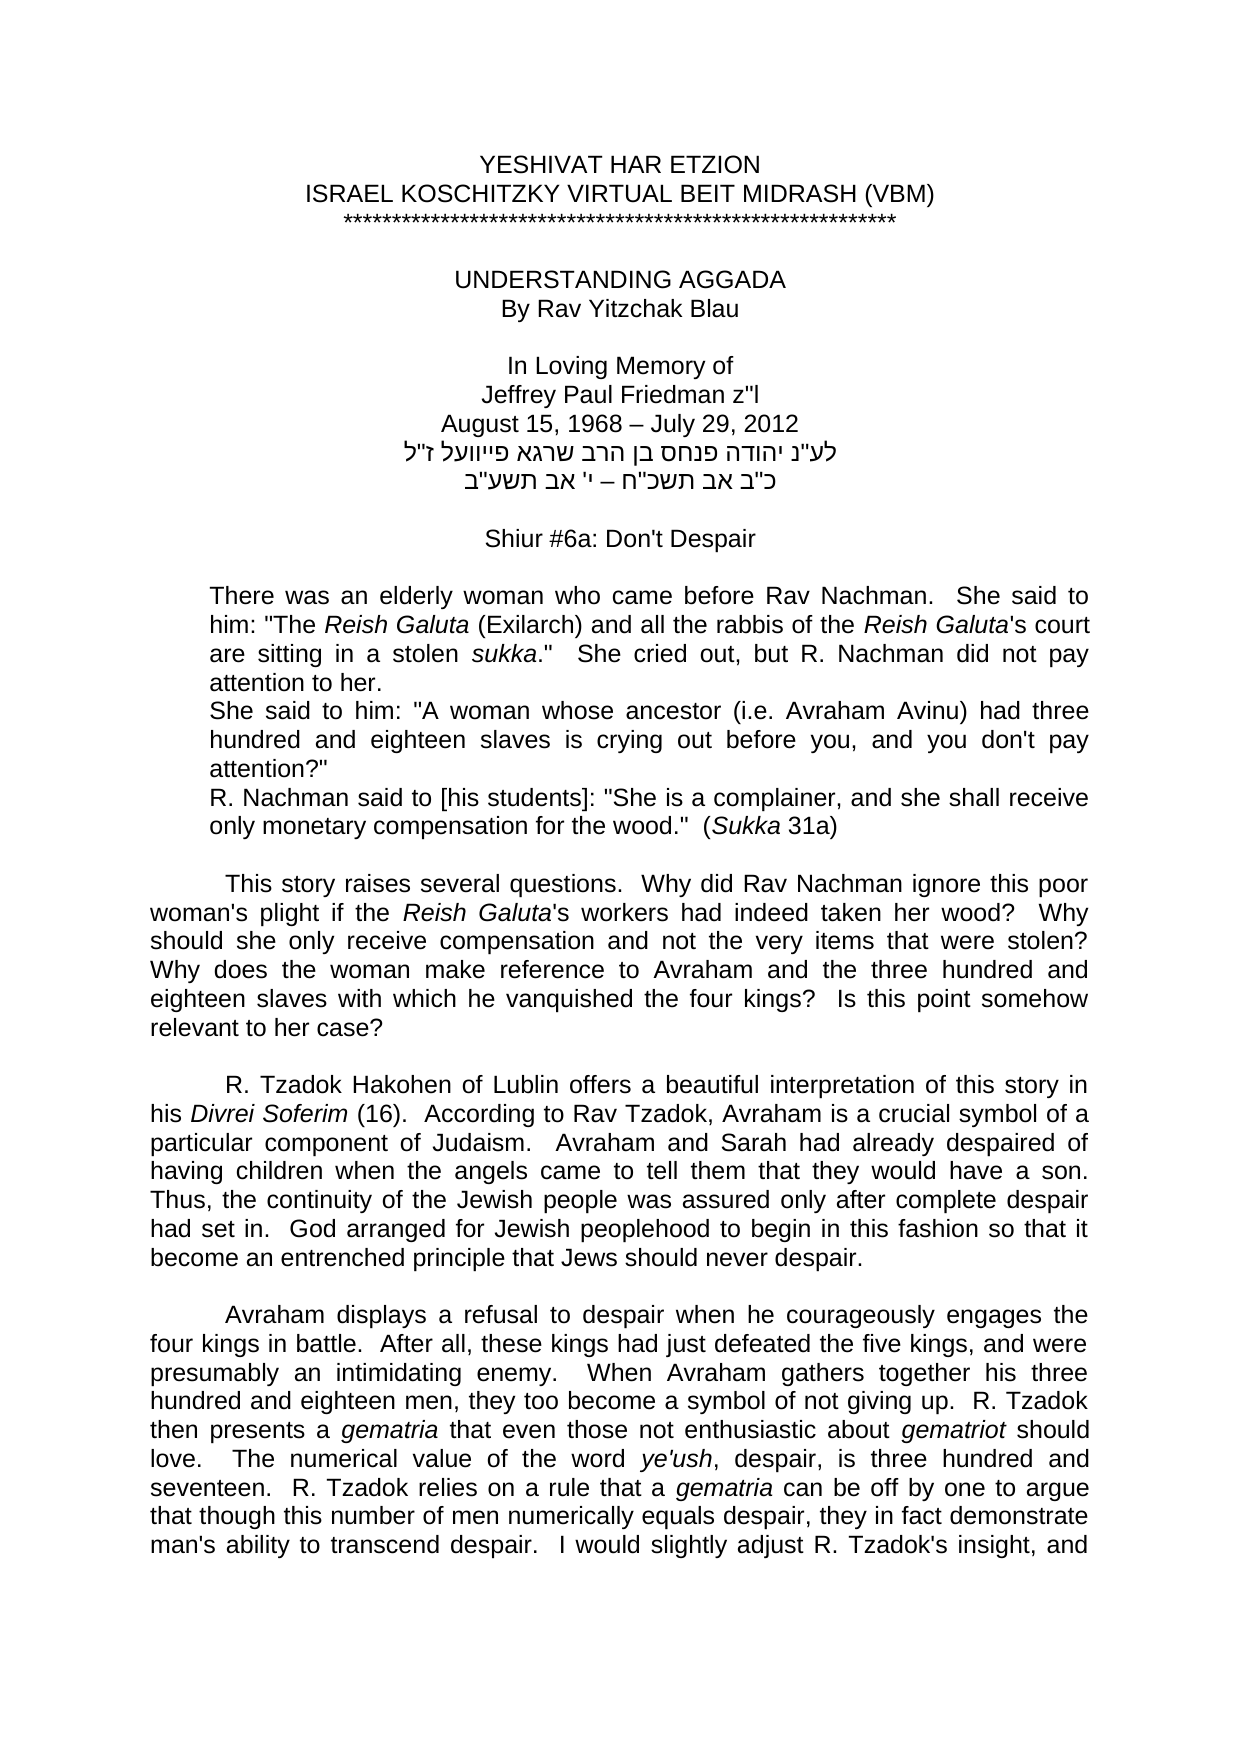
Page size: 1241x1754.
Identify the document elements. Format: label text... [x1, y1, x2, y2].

text She said to him: "A woman whose ancestor (i.e. Avraham Avinu) had three hundred and eighteen slaves is crying out before you, and you don't pay attention?" [209, 696, 1090, 782]
text לע"נ יהודה פנחס בן הרב שרגא פייוועל ז"ל [150, 437, 1090, 466]
text ********************************************************* [150, 207, 1090, 236]
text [150, 1300, 1090, 1559]
text August 15, 1968 – July 29, 2012 [150, 409, 1090, 437]
text R. Tzadok Hakohen of Lublin offers a beautiful interpretation of this story in his Divrei Soferim (16). According to Rav Tzadok, Avraham is a crucial symbol of a particular component of Judaism. Avraham and Sarah had already despaired of having children when the angels came to tell them that they would have a son. Thus, the continuity of the Jewish people was assured only after complete despair had set in. God arranged for Jewish peoplehood to begin in this fashion so that it become an entrenched principle that Jews should never despair. [150, 1070, 1090, 1271]
text There was an elderly woman who came before Rav Nachman. She said to him: "The Reish Galuta (Exilarch) and all the rabbis of the Reish Galuta's court are sitting in a stolen sukka." She cried out, but R. Nachman did not pay attention to her. [209, 581, 1090, 696]
text By Rav Yitzchak Blau [150, 294, 1090, 322]
text This story raises several questions. Why did Rav Nachman ignore this poor woman's plight if the Reish Galuta's workers had indeed taken her wood? Why should she only receive compensation and not the very items that were stolen? Why does the woman make reference to Avraham and the three hundred and eighteen slaves with which he vanquished the four kings? Is this point somehow relevant to her case? [150, 869, 1090, 1041]
text ISRAEL KOSCHITZKY VIRTUAL BEIT MIDRASH (VBM) [150, 179, 1090, 207]
text Shiur #6a: Don't Despair [150, 524, 1090, 552]
text R. Nachman said to [his students]: "She is a complainer, and she shall receive only monetary compensation for the wood." (Sukka 31a) [209, 782, 1090, 840]
text UNDERSTANDING AGGADA [150, 265, 1090, 294]
text Jeffrey Paul Friedman z"l [150, 380, 1090, 409]
text YESHIVAT HAR ETZION [150, 150, 1090, 179]
text כ"ב אב תשכ"ח – י' אב תשע"ב [150, 466, 1090, 495]
text In Loving Memory of [150, 351, 1090, 380]
